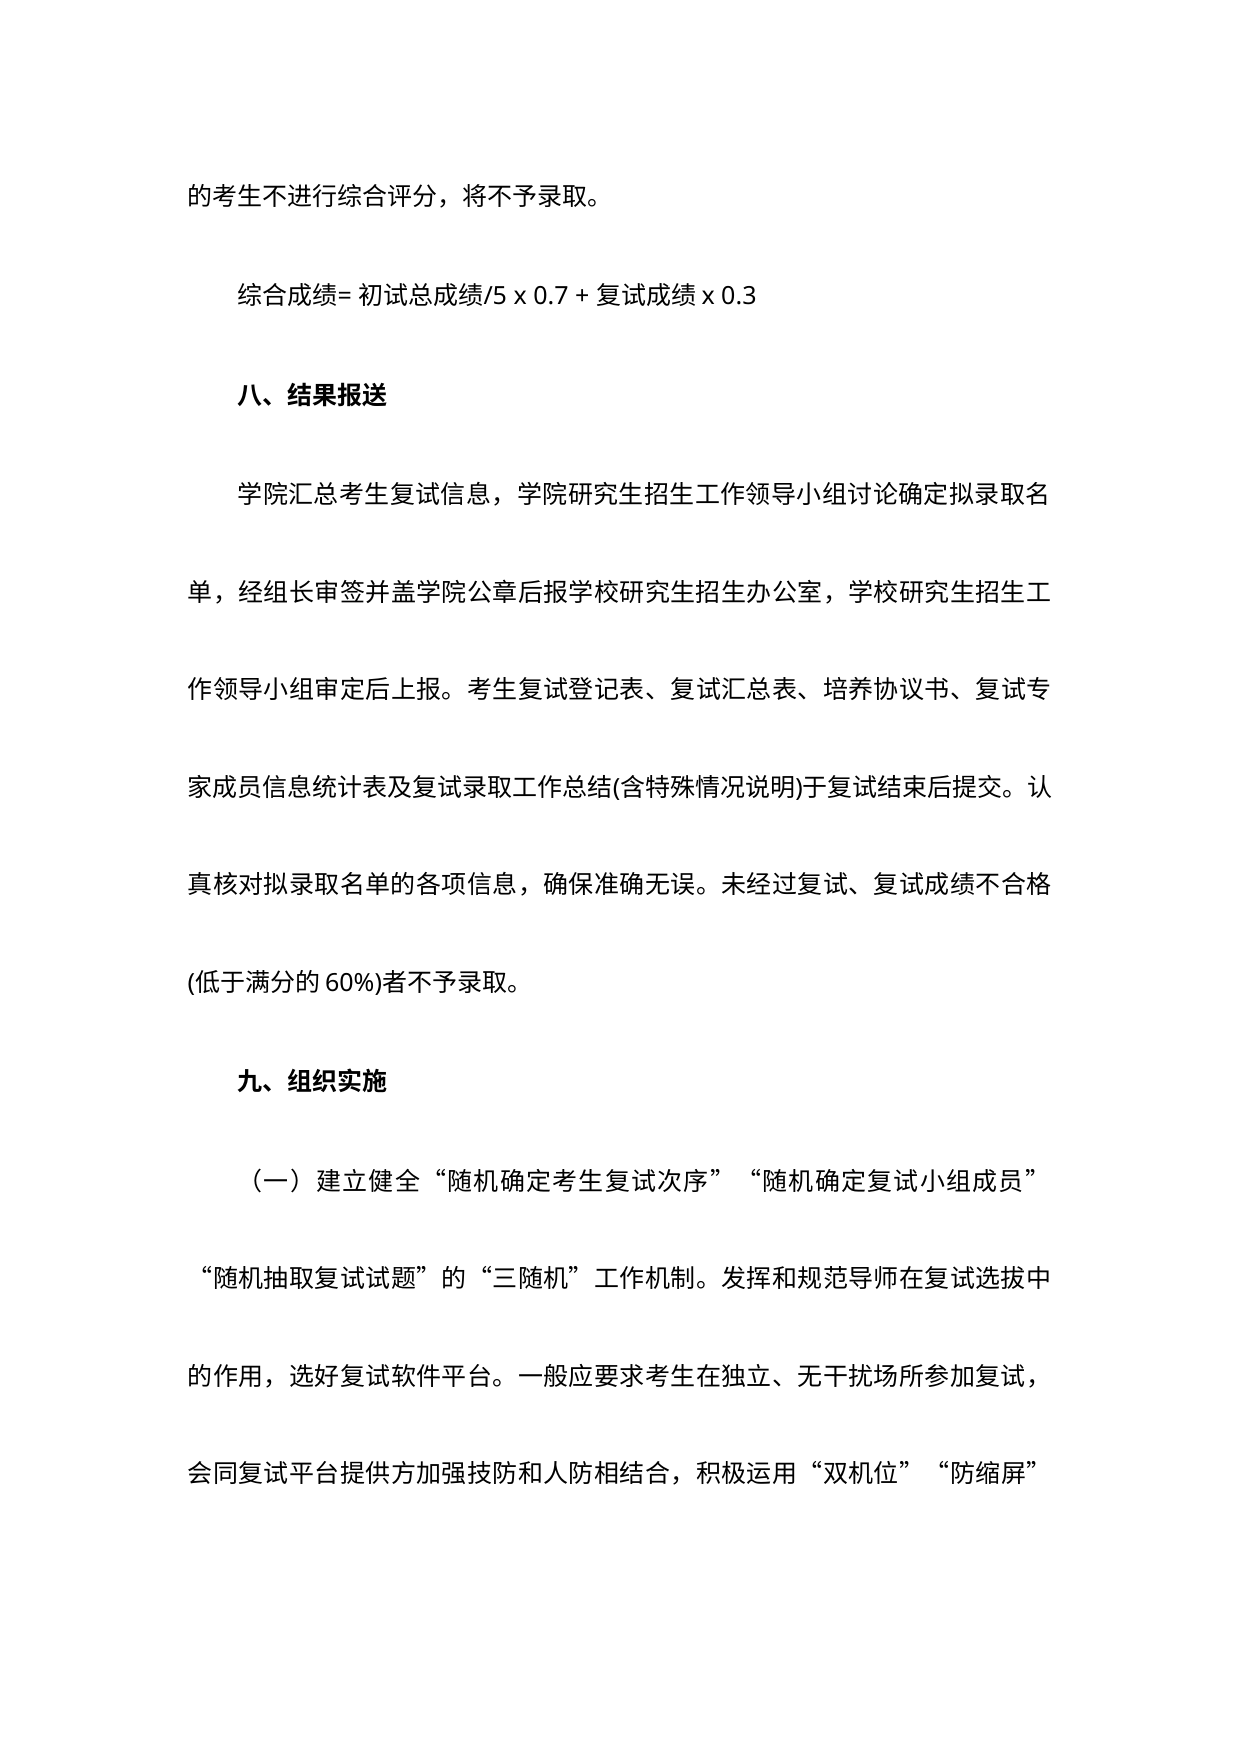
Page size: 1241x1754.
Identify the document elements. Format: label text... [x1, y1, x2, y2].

text 八、结果报送 [187, 361, 1053, 426]
text 学院汇总考生复试信息，学院研究生招生工作领导小组讨论确定拟录取名单，经组长审签并盖学院公章后报学校研究生招生办公室，学校研究生招生工作领导小组审定后上报。考生复试登记表、复试汇总表、培养协议书、复试专家成员信息统计表及复试录取工作总结(含特殊情况说明)于复试结束后提交。认真核对拟录取名单的各项信息，确保准确无误。未经过复试、复试成绩不合格(低于满分的60%)者不予录取。 [187, 460, 1053, 1013]
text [187, 1147, 1053, 1504]
text 综合成绩= 初试总成绩/5 x 0.7 + 复试成绩 x 0.3 [187, 261, 1053, 326]
text 九、组织实施 [187, 1047, 1053, 1112]
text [187, 162, 1053, 227]
